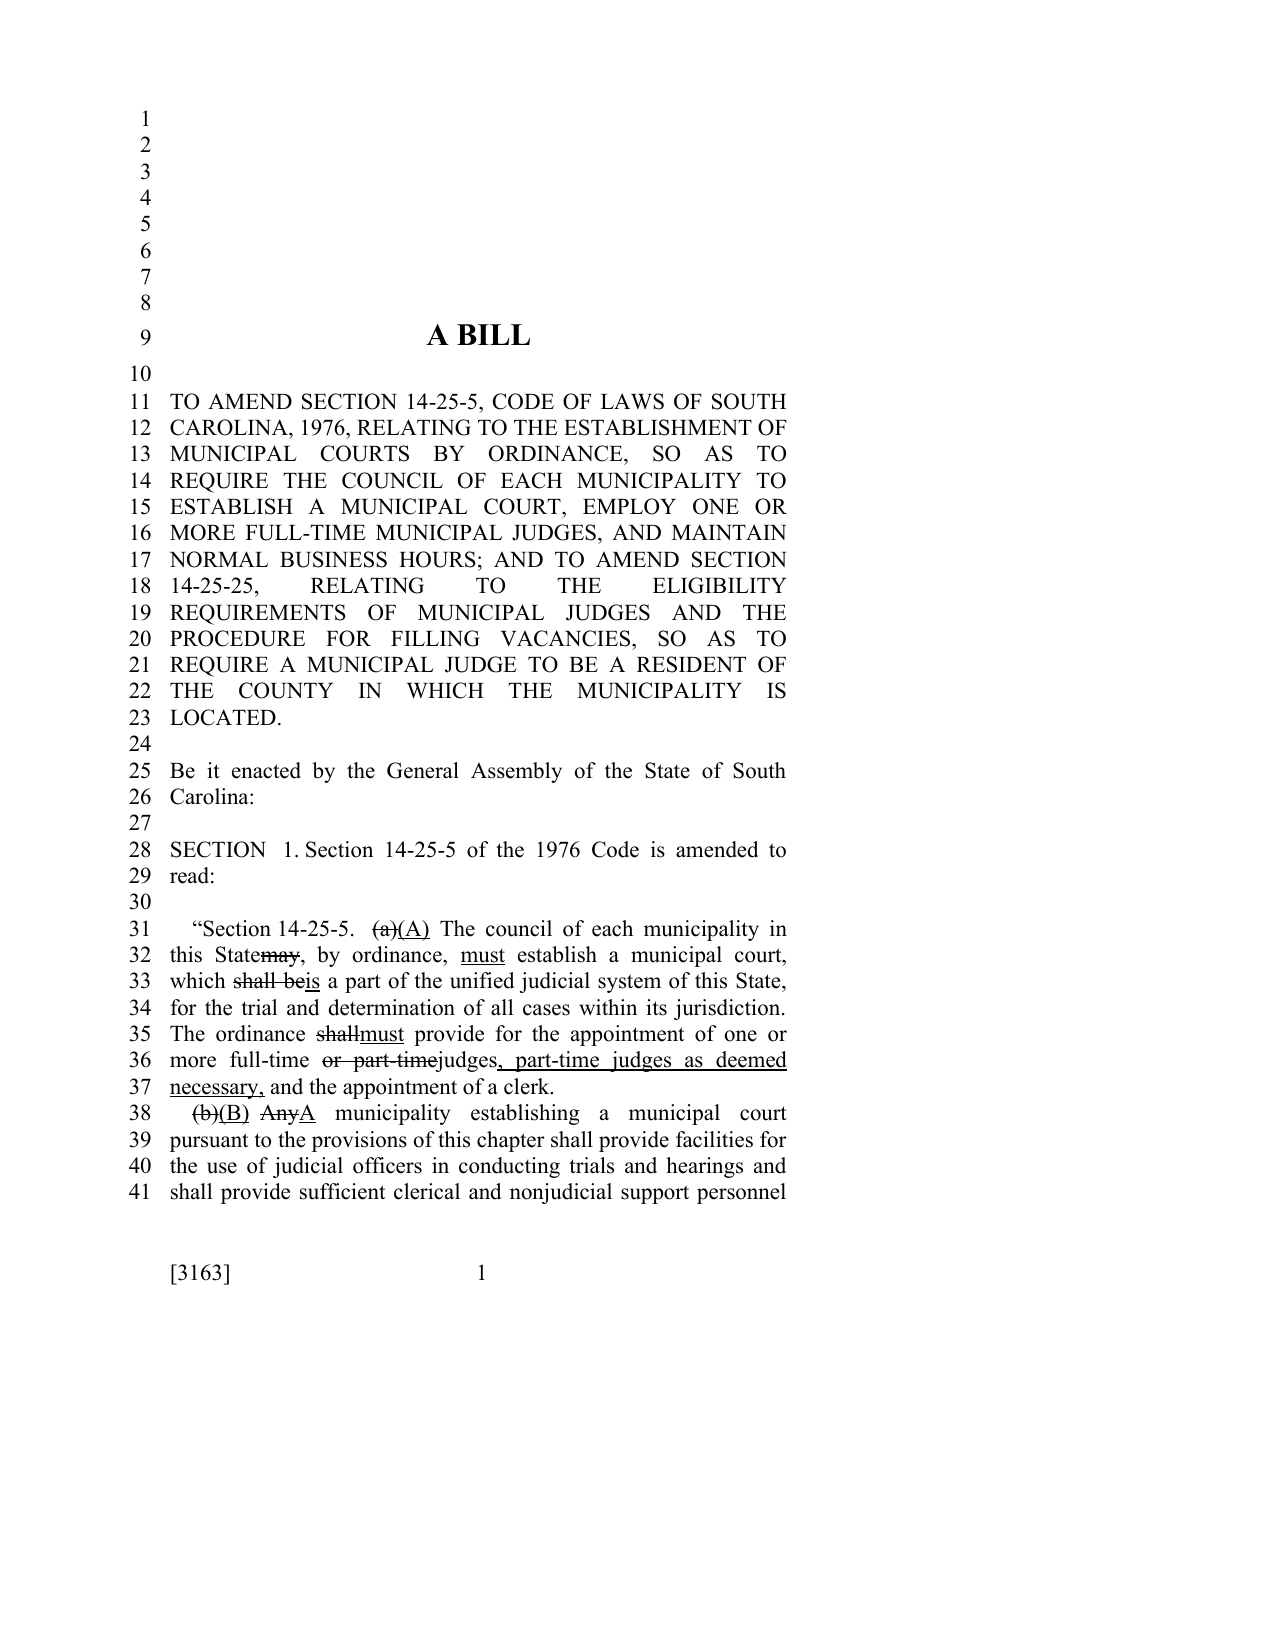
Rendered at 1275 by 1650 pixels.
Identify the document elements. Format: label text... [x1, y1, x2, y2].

text “Section 14-25-5. (a)(A) The council of each municipality in this Statemay, by ordinance, must establish a municipal court, which shall beis a part of the unified judicial system of this State, for the trial and determination of all cases within its jurisdiction. The ordinance shallmust provide for the appointment of one or more full-time or part-timejudges, part-time judges as deemed necessary, and the appointment of a clerk. [169, 915, 787, 1099]
text A BILL [169, 316, 787, 352]
text SECTION 1. Section 14-25-5 of the 1976 Code is amended to read: [169, 836, 787, 888]
text Be it enacted by the General Assembly of the State of South Carolina: [169, 757, 787, 809]
text TO AMEND SECTION 14-25-5, CODE OF LAWS OF SOUTH CAROLINA, 1976, RELATING TO THE ESTABLISHMENT OF MUNICIPAL COURTS BY ORDINANCE, SO AS TO REQUIRE THE COUNCIL OF EACH MUNICIPALITY TO ESTABLISH A MUNICIPAL COURT, EMPLOY ONE OR MORE FULL-TIME MUNICIPAL JUDGES, AND MAINTAIN NORMAL BUSINESS HOURS; AND TO AMEND SECTION 14-25-25, RELATING TO THE ELIGIBILITY REQUIREMENTS OF MUNICIPAL JUDGES AND THE PROCEDURE FOR FILLING VACANCIES, SO AS TO REQUIRE A MUNICIPAL JUDGE TO BE A RESIDENT OF THE COUNTY IN WHICH THE MUNICIPALITY IS LOCATED. [169, 388, 787, 730]
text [169, 1099, 787, 1205]
